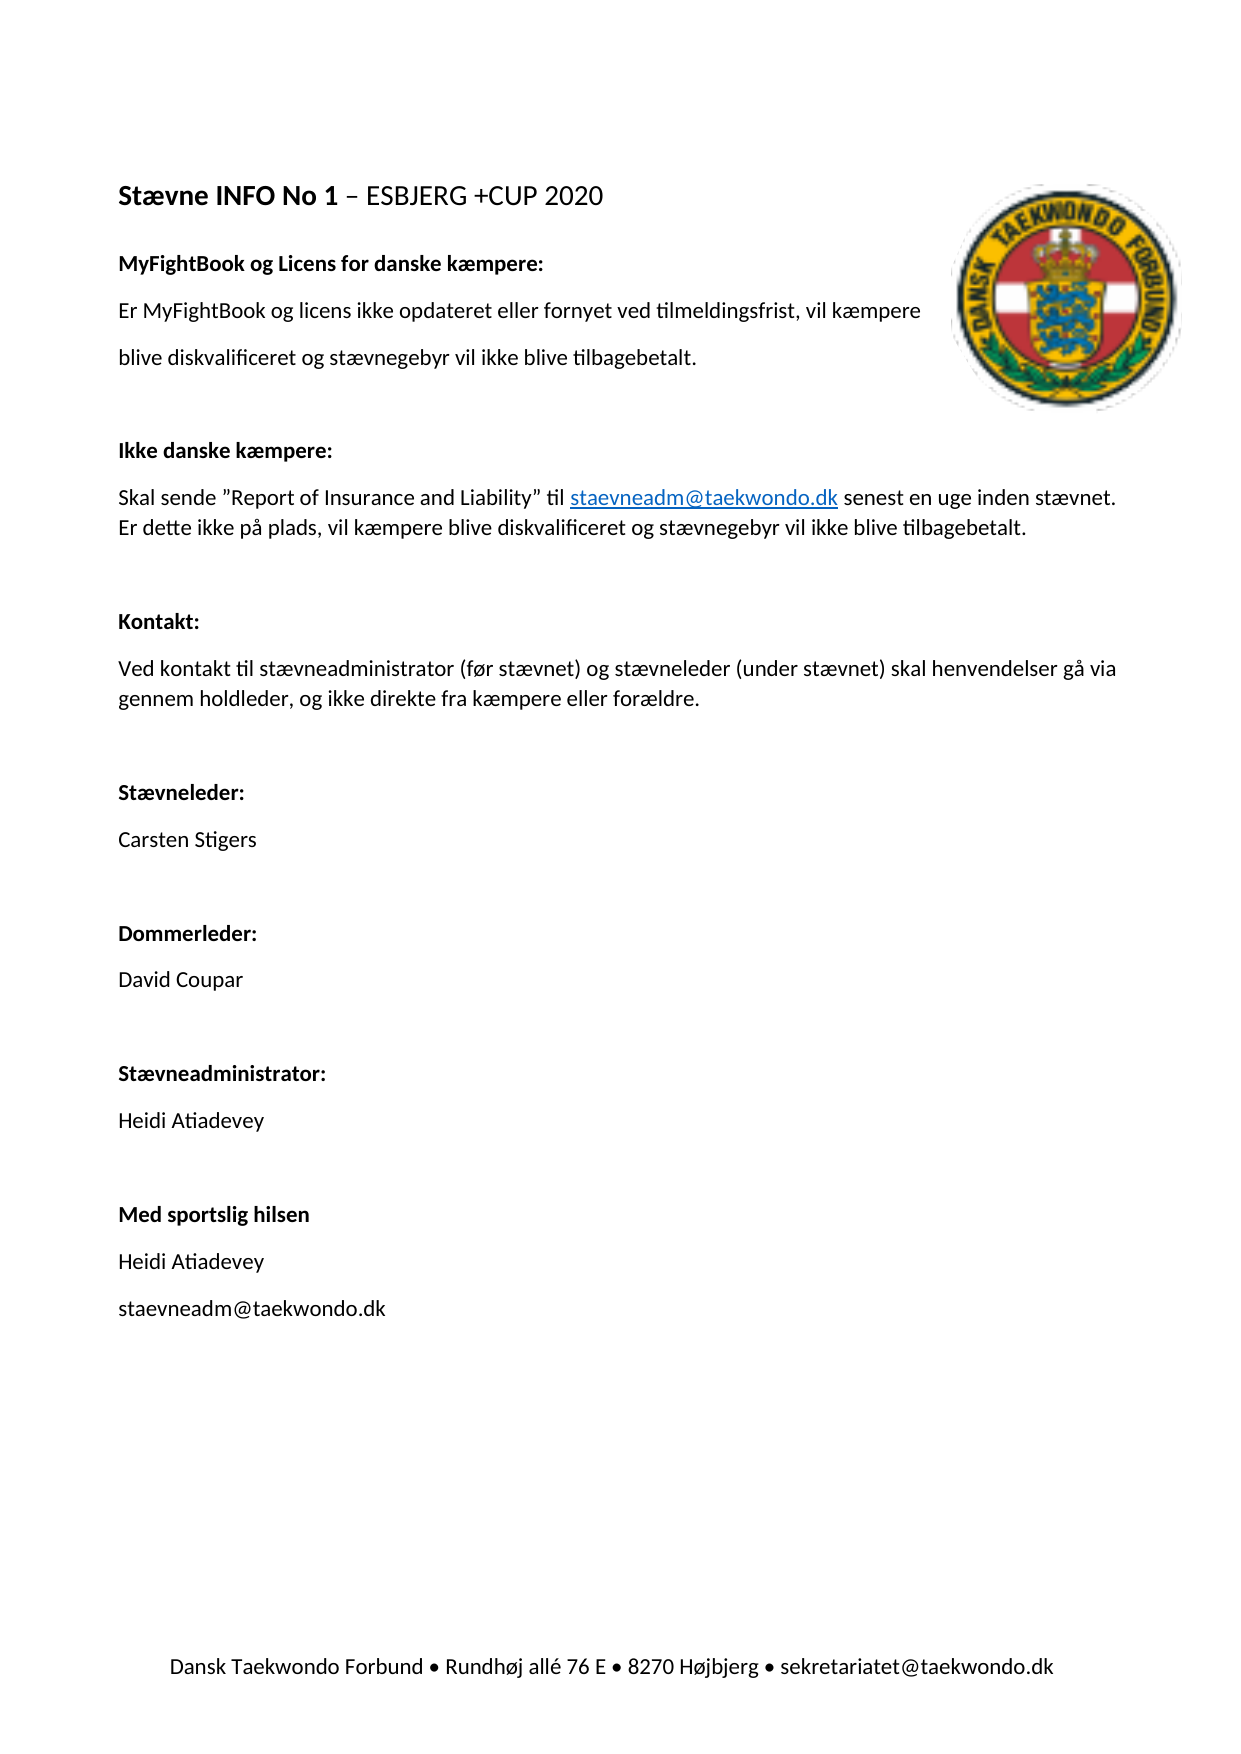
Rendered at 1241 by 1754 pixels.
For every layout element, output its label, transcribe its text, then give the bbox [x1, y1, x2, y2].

text Dommerleder: [118, 919, 1122, 947]
text Stævne INFO No 1 – ESBJERG +CUP 2020 [118, 177, 1122, 213]
text Skal sende ”Report of Insurance and Liability” til staevneadm@taekwondo.dk senest en uge inden stævnet. Er dette ikke på plads, vil kæmpere blive diskvalificeret og stævnegebyr vil ikke blive tilbagebetalt. [118, 483, 1122, 542]
text blive diskvalificeret og stævnegebyr vil ikke blive tilbagebetalt. [118, 343, 972, 371]
text staevneadm@taekwondo.dk [118, 1294, 1122, 1322]
text Stævneleder: [118, 778, 1122, 806]
text Ikke danske kæmpere: [118, 436, 1122, 464]
text Kontakt: [118, 607, 1122, 635]
text Carsten Stigers [118, 825, 1122, 853]
text Er MyFightBook og licens ikke opdateret eller fornyet ved tilmeldingsfrist, vil kæmpere [118, 296, 951, 324]
text Heidi Atiadevey [118, 1106, 1122, 1134]
text David Coupar [118, 966, 1122, 994]
text Med sportslig hilsen [118, 1200, 1122, 1228]
text MyFightBook og Licens for danske kæmpere: [118, 249, 959, 277]
text Stævneadministrator: [118, 1059, 1122, 1087]
text Heidi Atiadevey [118, 1247, 1122, 1275]
text Ved kontakt til stævneadministrator (før stævnet) og stævneleder (under stævnet) skal henvendelser gå via gennem holdleder, og ikke direkte fra kæmpere eller forældre. [118, 654, 1122, 712]
